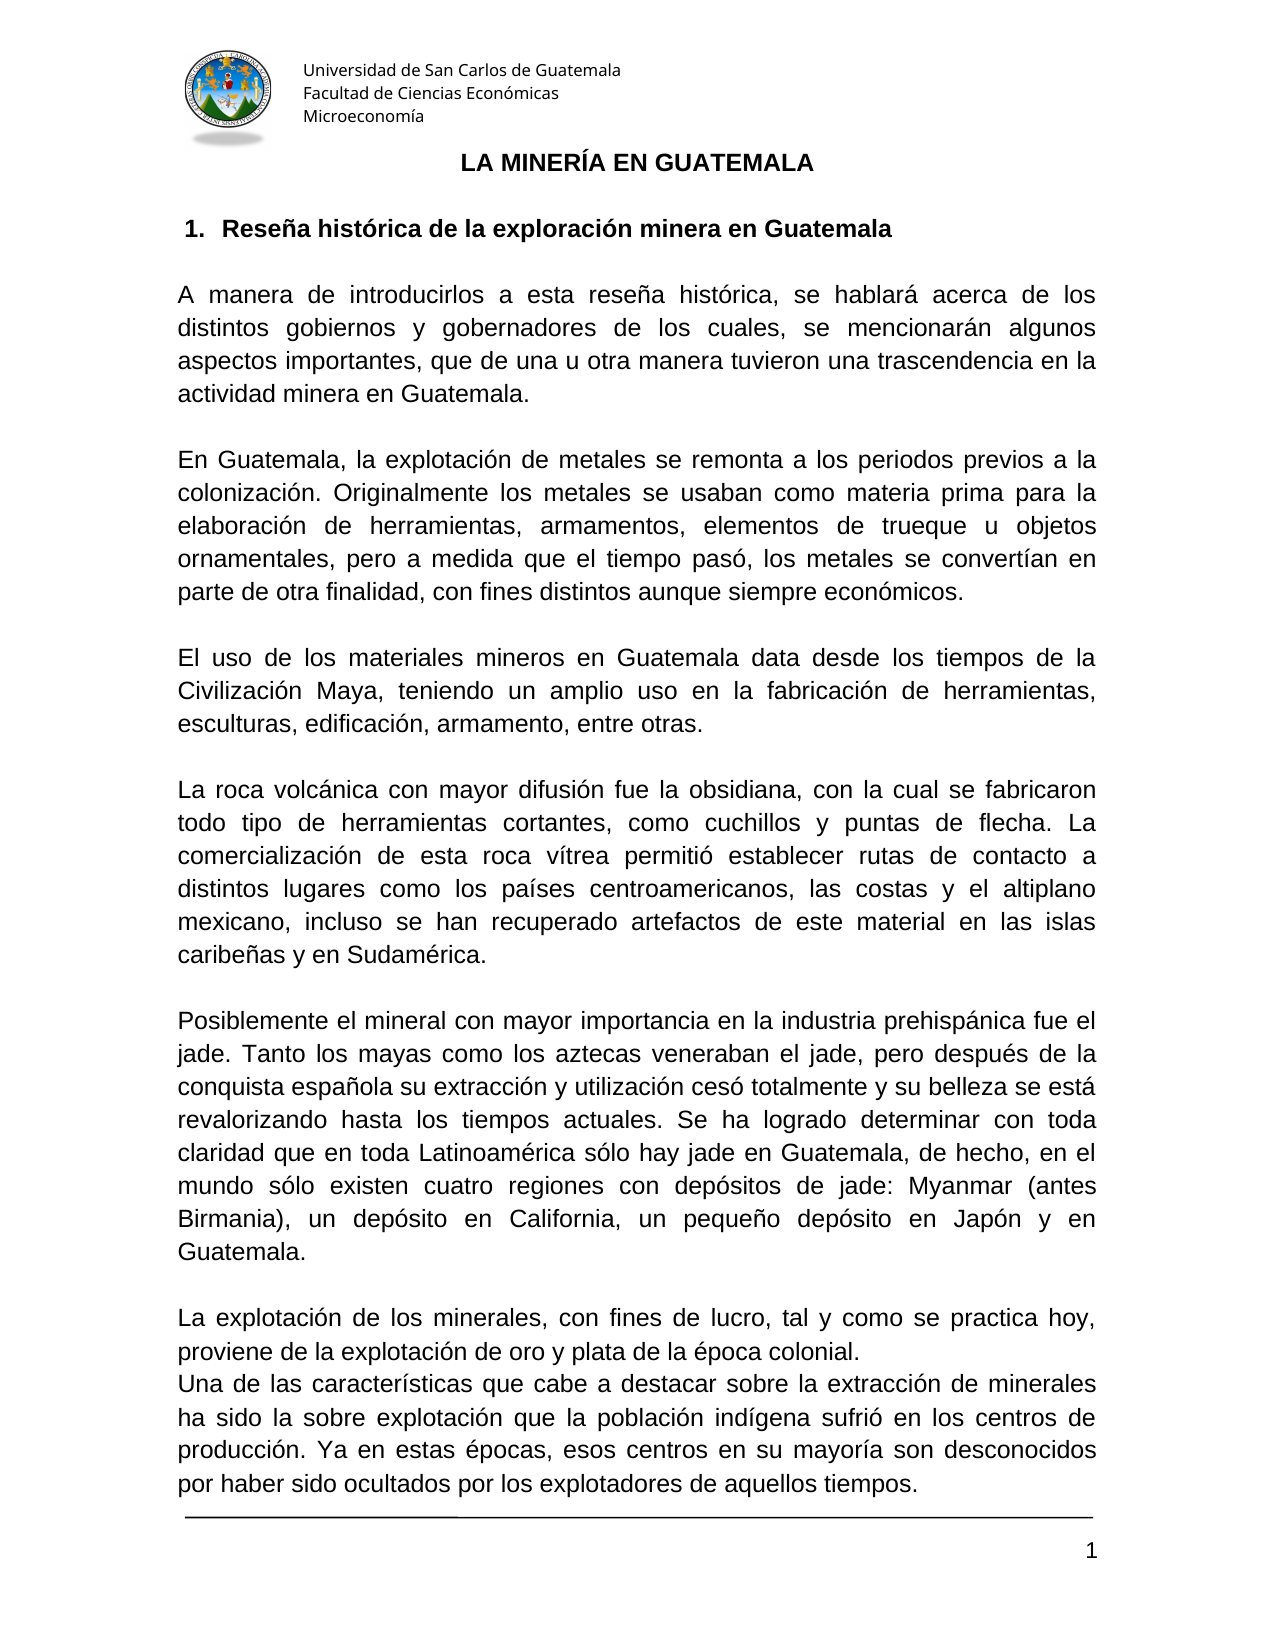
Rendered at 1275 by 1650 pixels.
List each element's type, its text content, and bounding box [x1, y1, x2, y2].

text En Guatemala, la explotación de metales se remonta a los periodos previos a la colonización. Originalmente los metales se usaban como materia prima para la elaboración de herramientas, armamentos, elementos de trueque u objetos ornamentales, pero a medida que el tiempo pasó, los metales se convertían en parte de otra finalidad, con fines distintos aunque siempre económicos. [177, 445, 1098, 606]
text Posiblemente el mineral con mayor importancia en la industria prehispánica fue el jade. Tanto los mayas como los aztecas veneraban el jade, pero después de la conquista española su extracción y utilización cesó totalmente y su belleza se está revalorizando hasta los tiempos actuales. Se ha logrado determinar con toda claridad que en toda Latinoamérica sólo hay jade en Guatemala, de hecho, en el mundo sólo existen cuatro regiones con depósitos de jade: Myanmar (antes Birmania), un depósito en California, un pequeño depósito en Japón y en Guatemala. [177, 1006, 1098, 1266]
list Reseña histórica de la exploración minera en Guatemala [184, 214, 1098, 242]
text El uso de los materiales mineros en Guatemala data desde los tiempos de la Civilización Maya, teniendo un amplio uso en la fabricación de herramientas, esculturas, edificación, armamento, entre otras. [177, 643, 1098, 738]
picture [184, 50, 272, 148]
text A manera de introducirlos a esta reseña histórica, se hablará acerca de los distintos gobiernos y gobernadores de los cuales, se mencionarán algunos aspectos importantes, que de una u otra manera tuvieron una trascendencia en la actividad minera en Guatemala. [177, 280, 1098, 408]
text LA MINERÍA EN GUATEMALA [177, 148, 1098, 176]
text La roca volcánica con mayor difusión fue la obsidiana, con la cual se fabricaron todo tipo de herramientas cortantes, como cuchillos y puntas de flecha. La comercialización de esta roca vítrea permitió establecer rutas de contacto a distintos lugares como los países centroamericanos, las costas y el altiplano mexicano, incluso se han recuperado artefactos de este material en las islas caribeñas y en Sudamérica. [177, 775, 1098, 969]
text La explotación de los minerales, con fines de lucro, tal y como se practica hoy, proviene de la explotación de oro y plata de la época colonial. [177, 1303, 1098, 1365]
text Una de las características que cabe a destacar sobre la extracción de minerales ha sido la sobre explotación que la población indígena sufrió en los centros de producción. Ya en estas épocas, esos centros en su mayoría son desconocidos por haber sido ocultados por los explotadores de aquellos tiempos. [177, 1369, 1098, 1497]
